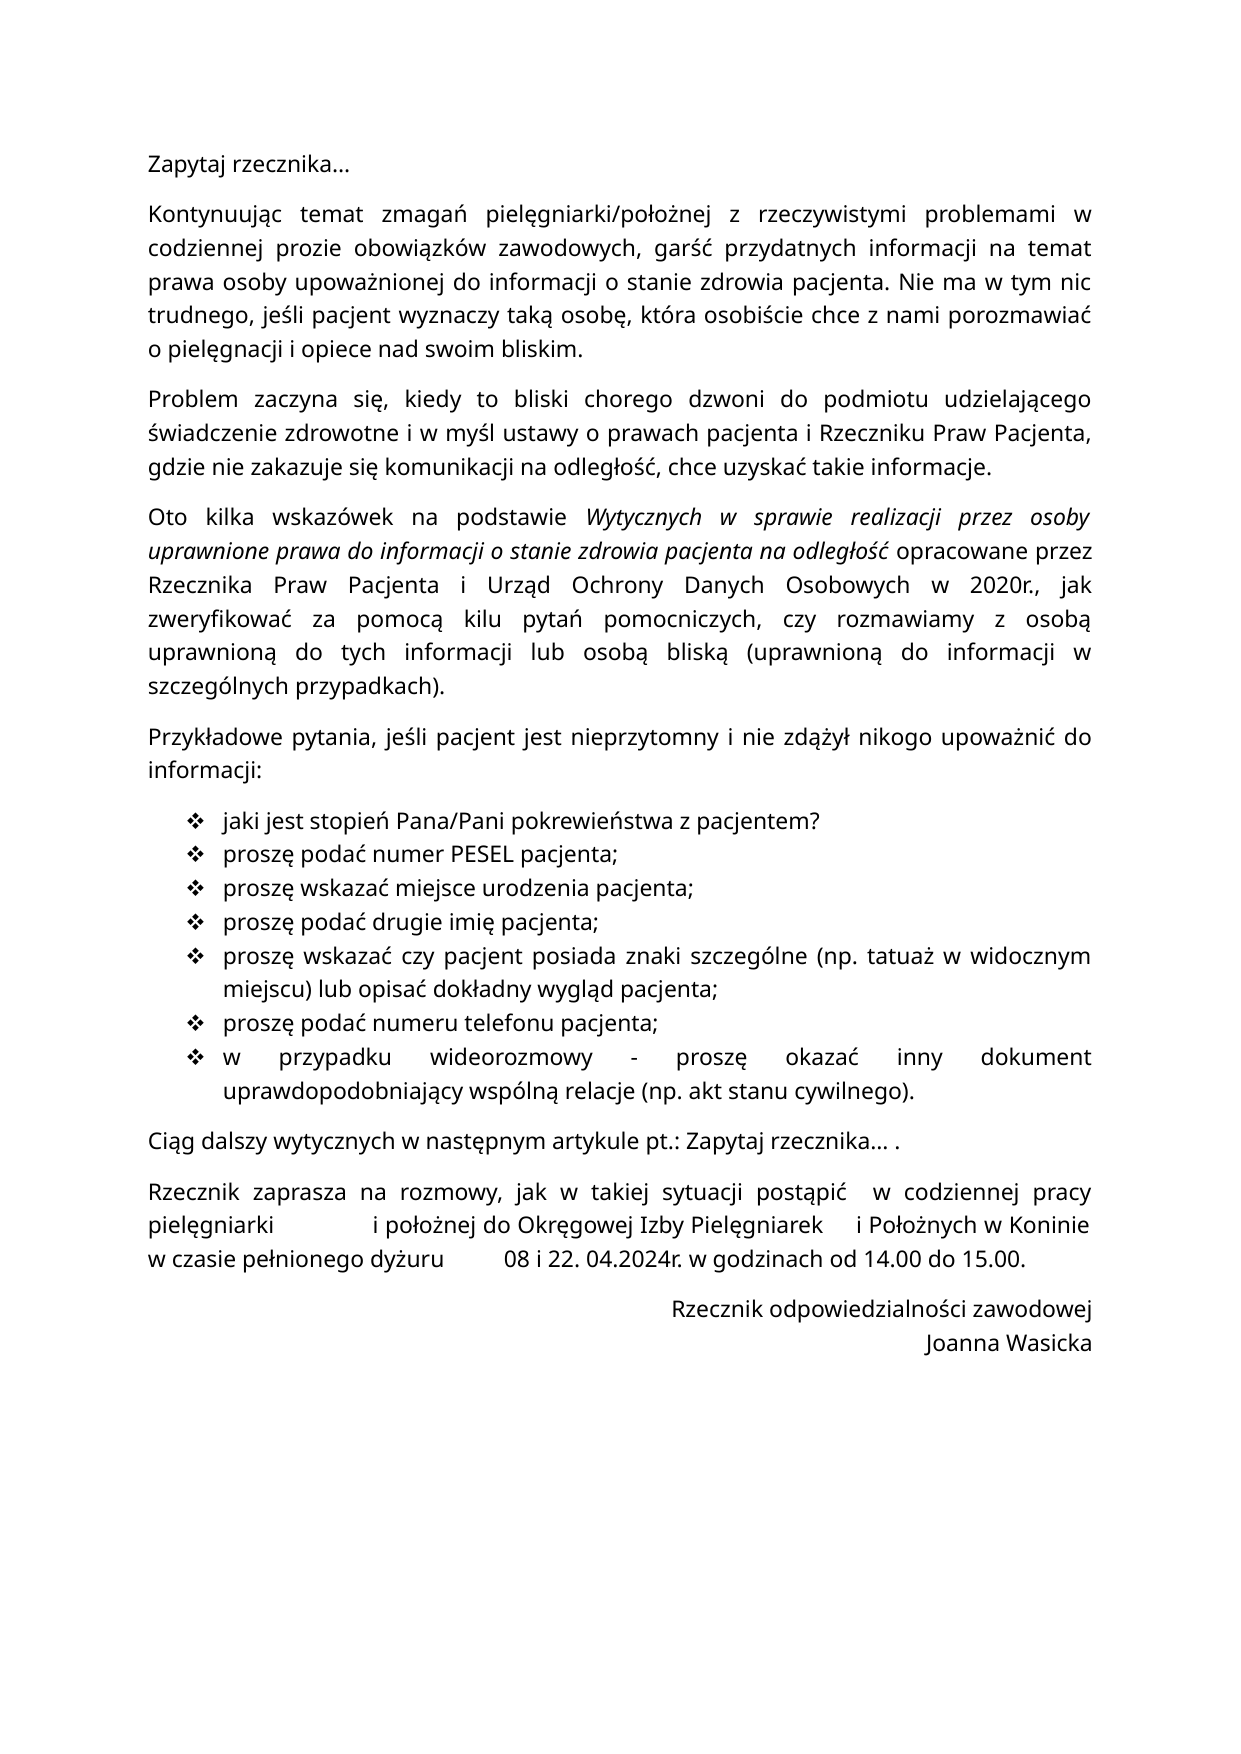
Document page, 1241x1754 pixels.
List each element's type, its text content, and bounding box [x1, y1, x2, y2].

text Oto kilka wskazówek na podstawie Wytycznych w sprawie realizacji przez osoby uprawnione prawa do informacji o stanie zdrowia pacjenta na odległość opracowane przez Rzecznika Praw Pacjenta i Urząd Ochrony Danych Osobowych w 2020r., jak zweryfikować za pomocą kilu pytań pomocniczych, czy rozmawiamy z osobą uprawnioną do tych informacji lub osobą bliską (uprawnioną do informacji w szczególnych przypadkach). [148, 501, 1093, 701]
list jaki jest stopień Pana/Pani pokrewieństwa z pacjentem? [185, 805, 1093, 836]
text Kontynuując temat zmagań pielęgniarki/położnej z rzeczywistymi problemami w codziennej prozie obowiązków zawodowych, garść przydatnych informacji na temat prawa osoby upoważnionej do informacji o stanie zdrowia pacjenta. Nie ma w tym nic trudnego, jeśli pacjent wyznaczy taką osobę, która osobiście chce z nami porozmawiać o pielęgnacji i opiece nad swoim bliskim. [148, 198, 1093, 364]
text Ciąg dalszy wytycznych w następnym artykule pt.: Zapytaj rzecznika… . [148, 1125, 1093, 1156]
text Problem zaczyna się, kiedy to bliski chorego dzwoni do podmiotu udzielającego świadczenie zdrowotne i w myśl ustawy o prawach pacjenta i Rzeczniku Praw Pacjenta, gdzie nie zakazuje się komunikacji na odległość, chce uzyskać takie informacje. [148, 383, 1093, 482]
list proszę wskazać miejsce urodzenia pacjenta; [185, 872, 1093, 903]
list proszę wskazać czy pacjent posiada znaki szczególne (np. tatuaż w widocznym miejscu) lub opisać dokładny wygląd pacjenta; [185, 940, 1093, 1005]
text Joanna Wasicka [148, 1327, 1093, 1358]
text Rzecznik zaprasza na rozmowy, jak w takiej sytuacji postąpić w codziennej pracy pielęgniarki i położnej do Okręgowej Izby Pielęgniarek i Położnych w Koninie w czasie pełnionego dyżuru 08 i 22. 04.2024r. w godzinach od 14.00 do 15.00. [148, 1176, 1093, 1274]
text Zapytaj rzecznika… [148, 148, 1093, 179]
list w przypadku wideorozmowy - proszę okazać inny dokument uprawdopodobniający wspólną relacje (np. akt stanu cywilnego). [185, 1041, 1093, 1106]
text Rzecznik odpowiedzialności zawodowej [148, 1293, 1093, 1325]
text Przykładowe pytania, jeśli pacjent jest nieprzytomny i nie zdążył nikogo upoważnić do informacji: [148, 721, 1093, 786]
list proszę podać numer PESEL pacjenta; [185, 838, 1093, 870]
list proszę podać numeru telefonu pacjenta; [185, 1007, 1093, 1038]
list proszę podać drugie imię pacjenta; [185, 906, 1093, 937]
